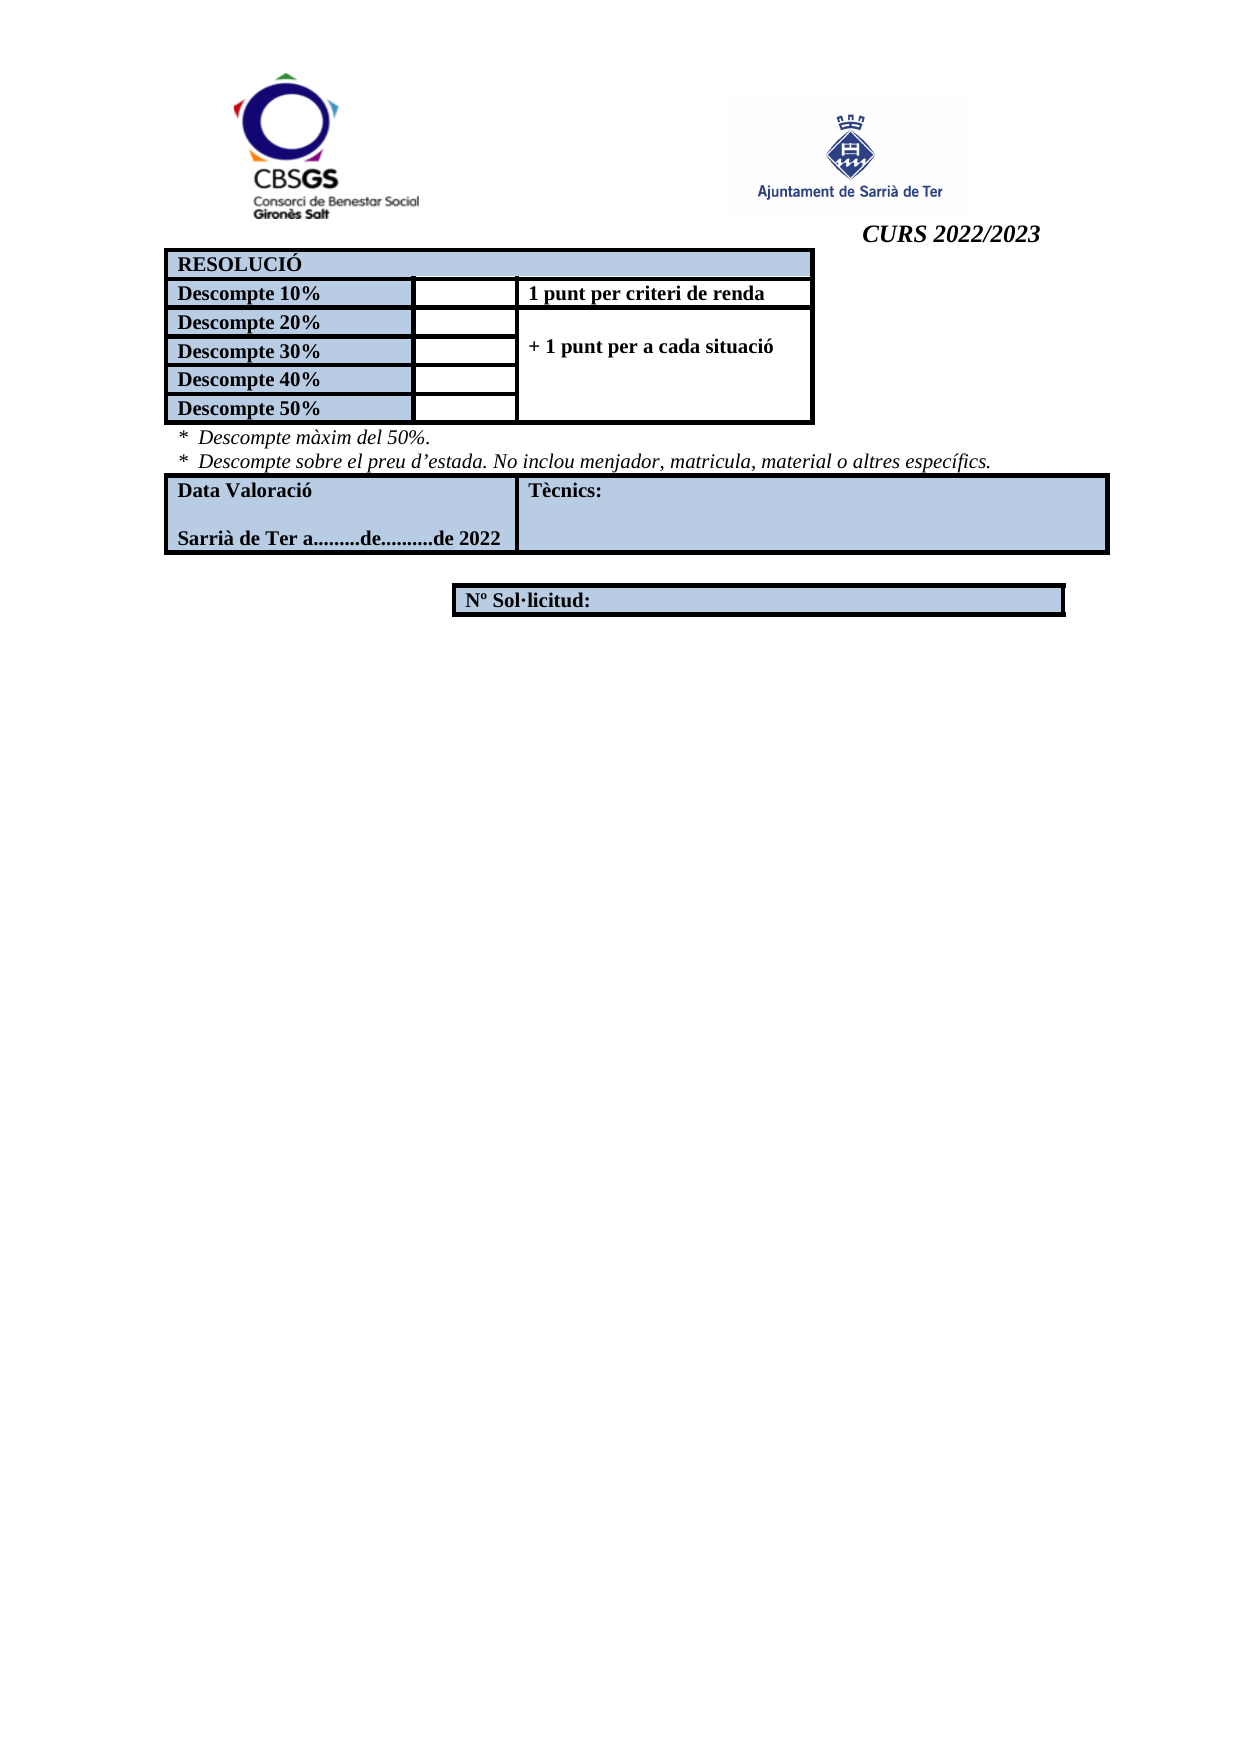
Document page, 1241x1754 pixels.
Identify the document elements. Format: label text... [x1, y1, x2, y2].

table_header RESOLUCIÓ [168, 252, 810, 276]
table_cell Descompte 40% [168, 367, 411, 391]
table_cell Descompte 10% [168, 281, 411, 305]
table_cell + 1 punt per a cada situació [519, 310, 810, 420]
table_cell [416, 367, 515, 391]
table_header Tècnics: [519, 478, 1105, 550]
picture [233, 73, 419, 219]
text * Descompte sobre el preu d’estada. No inclou menjador, matricula, material o altres específics. [177, 449, 1063, 473]
table_cell Descompte 50% [168, 396, 411, 420]
picture [729, 96, 971, 219]
table_cell [416, 310, 515, 334]
table_cell [416, 396, 515, 420]
table_cell 1 punt per criteri de renda [519, 281, 810, 305]
table_header Nº Sol·licitud: [456, 588, 1061, 612]
table_header Data Valoració Sarrià de Ter a.........de..........de 2022 [168, 478, 515, 550]
table_cell [416, 281, 515, 305]
text * Descompte màxim del 50%. [177, 425, 1063, 449]
table_cell Descompte 20% [168, 310, 411, 334]
table_cell Descompte 30% [168, 339, 411, 363]
table_cell [416, 339, 515, 363]
